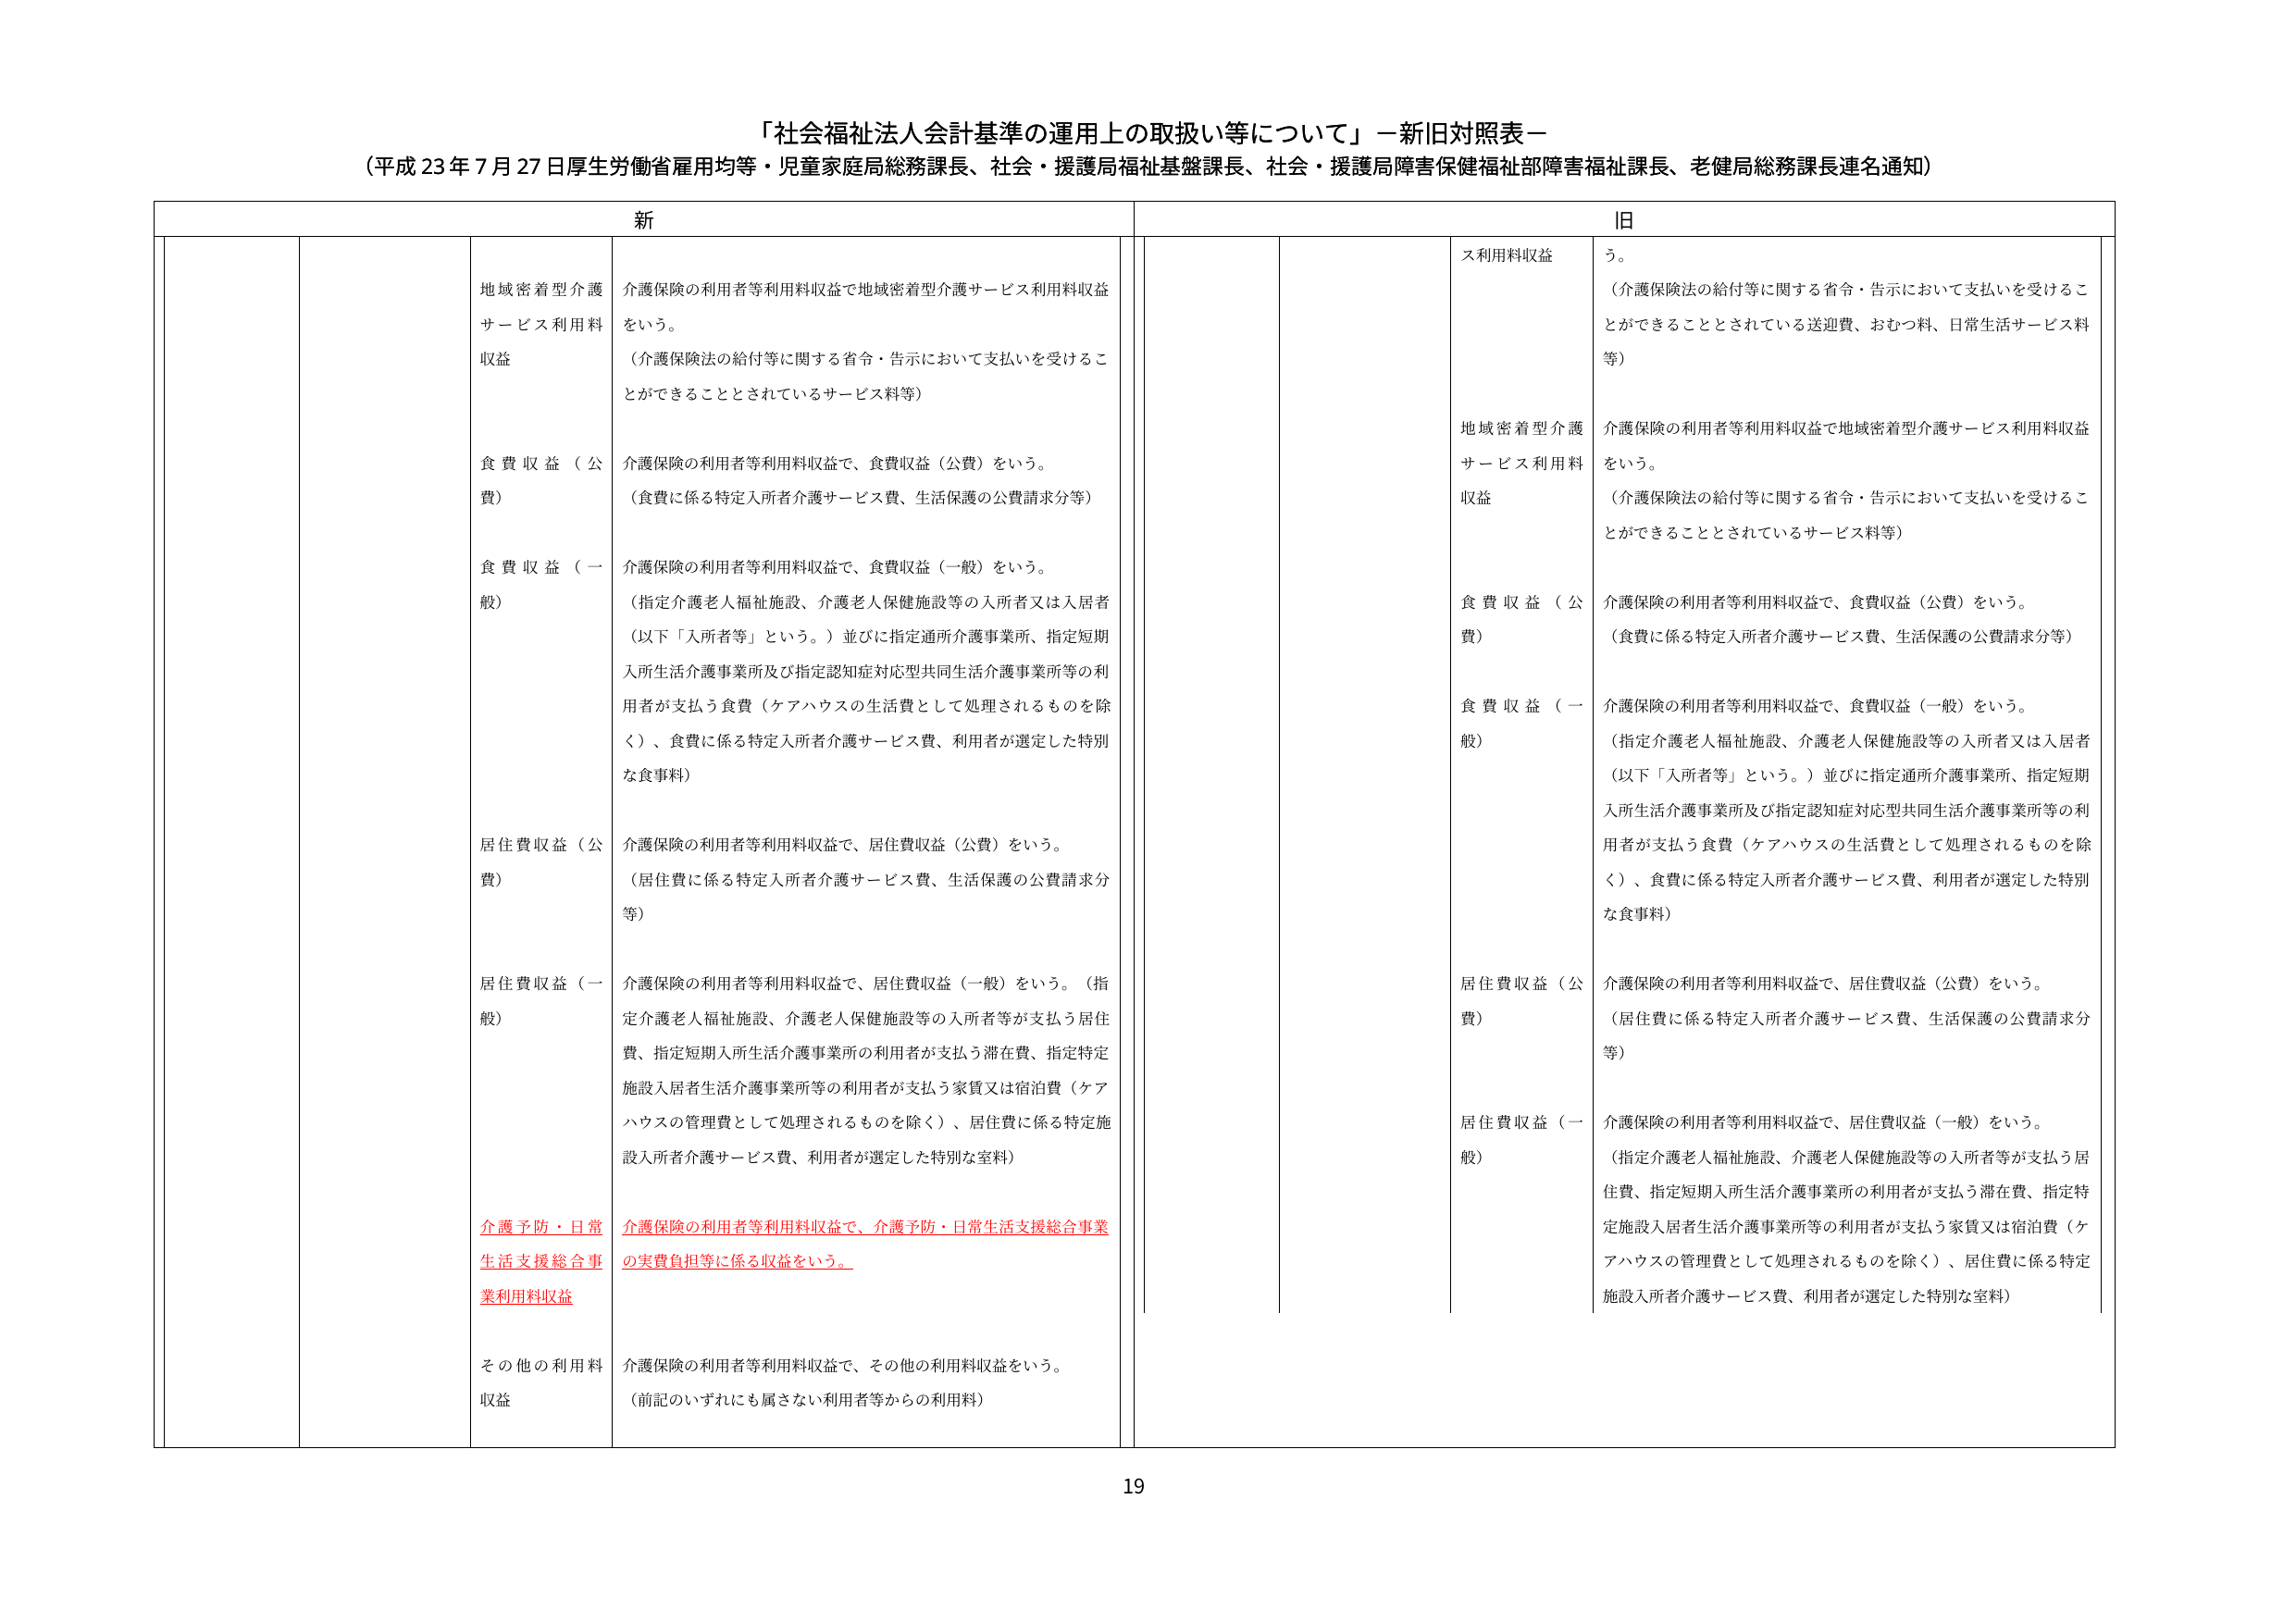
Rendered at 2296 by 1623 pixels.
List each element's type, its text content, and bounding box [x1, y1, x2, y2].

table_header 旧 [1135, 202, 2115, 236]
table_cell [165, 237, 299, 1447]
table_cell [613, 237, 1120, 1447]
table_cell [1135, 237, 2115, 1447]
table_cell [471, 237, 612, 1447]
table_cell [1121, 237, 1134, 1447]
table_header 新 [155, 202, 1134, 236]
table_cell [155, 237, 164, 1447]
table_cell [300, 237, 470, 1447]
